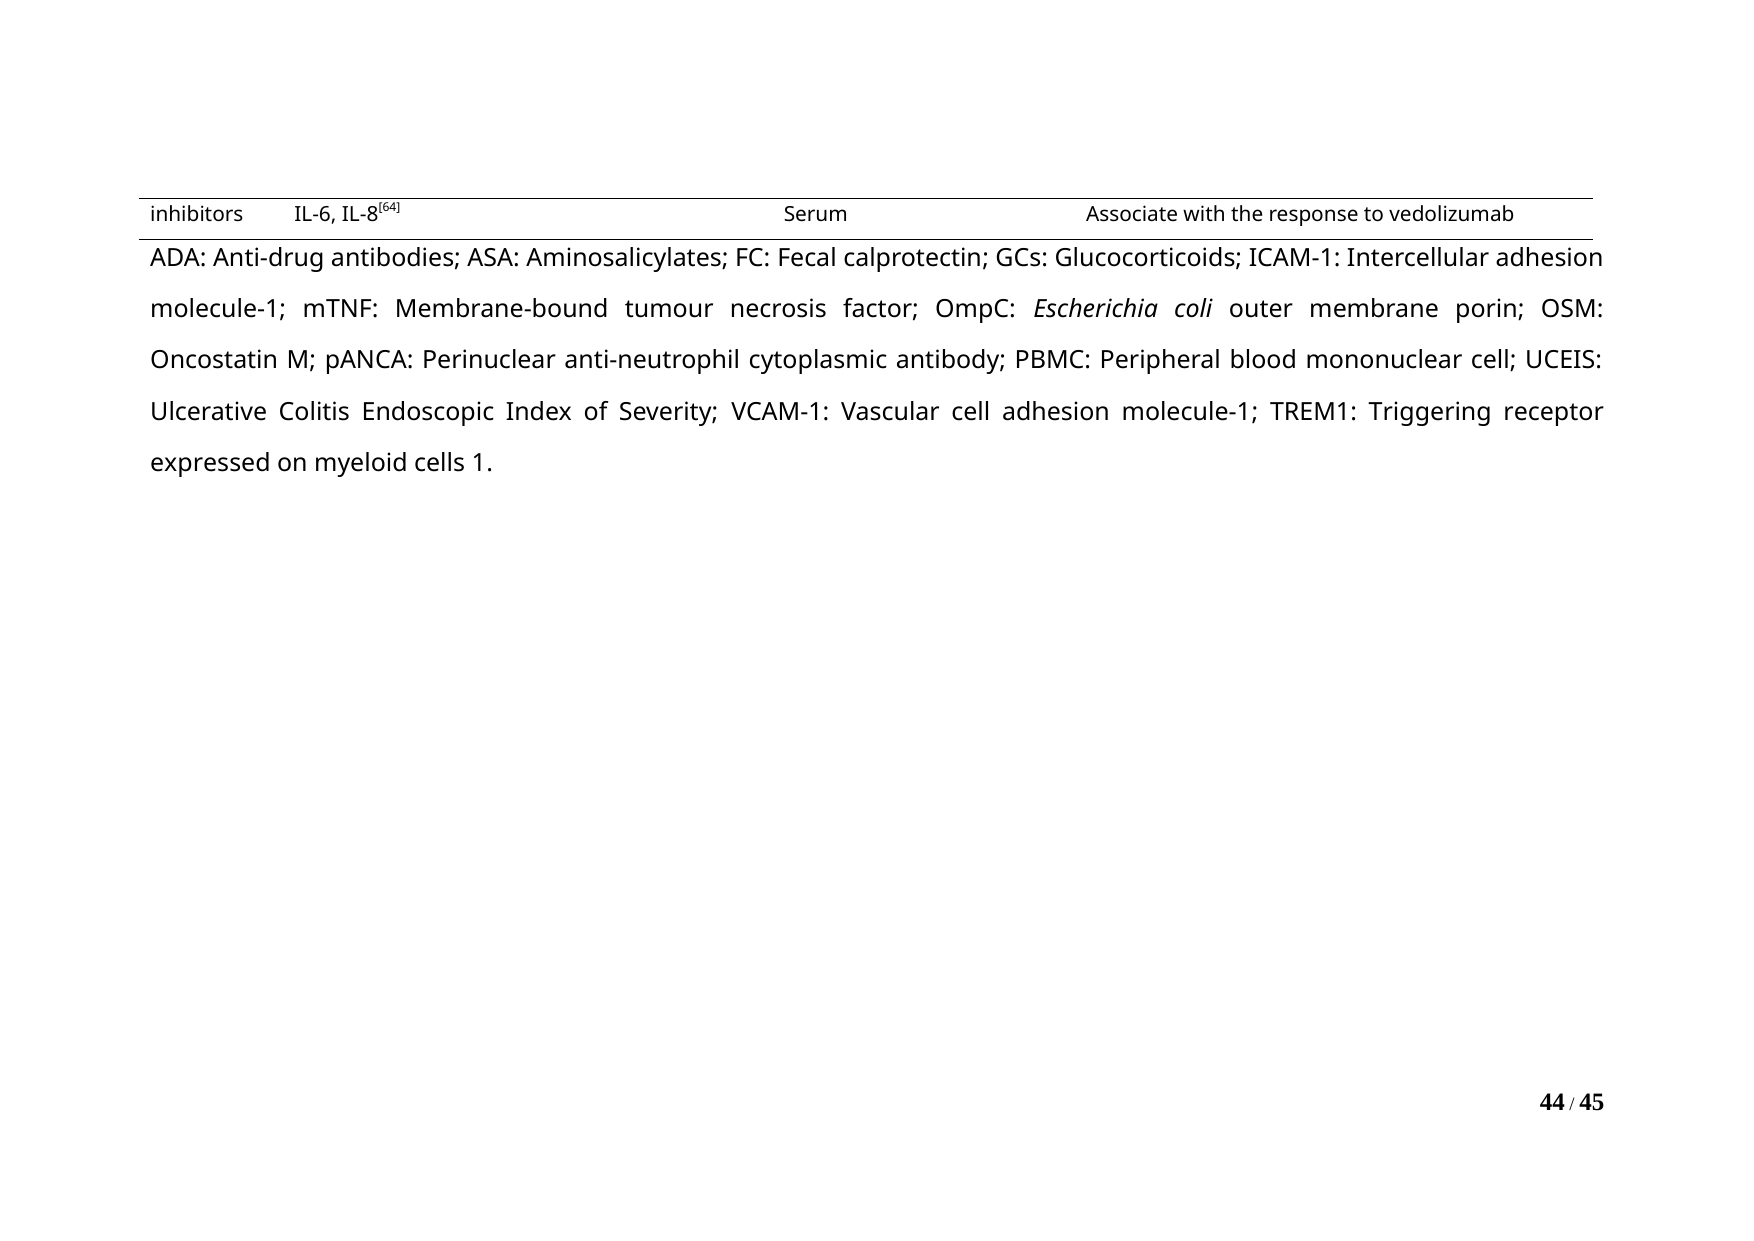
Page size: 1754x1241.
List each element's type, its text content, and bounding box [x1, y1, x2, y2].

table_cell IL-6, IL-8[64] [283, 199, 772, 239]
text ADA: Anti-drug antibodies; ASA: Aminosalicylates; FC: Fecal calprotectin; GCs: Glucocorticoids; ICAM-1: Intercellular adhesion molecule-1; mTNF: Membrane-bound tumour necrosis factor; OmpC: Escherichia coli outer membrane porin; OSM: Oncostatin M; pANCA: Perinuclear anti-neutrophil cytoplasmic antibody; PBMC: Peripheral blood mononuclear cell; UCEIS: Ulcerative Colitis Endoscopic Index of Severity; VCAM-1: Vascular cell adhesion molecule-1; TREM1: Triggering receptor expressed on myeloid cells 1. [150, 240, 1604, 478]
table_cell Serum [772, 199, 1074, 239]
table_cell Associate with the response to vedolizumab [1075, 199, 1593, 239]
